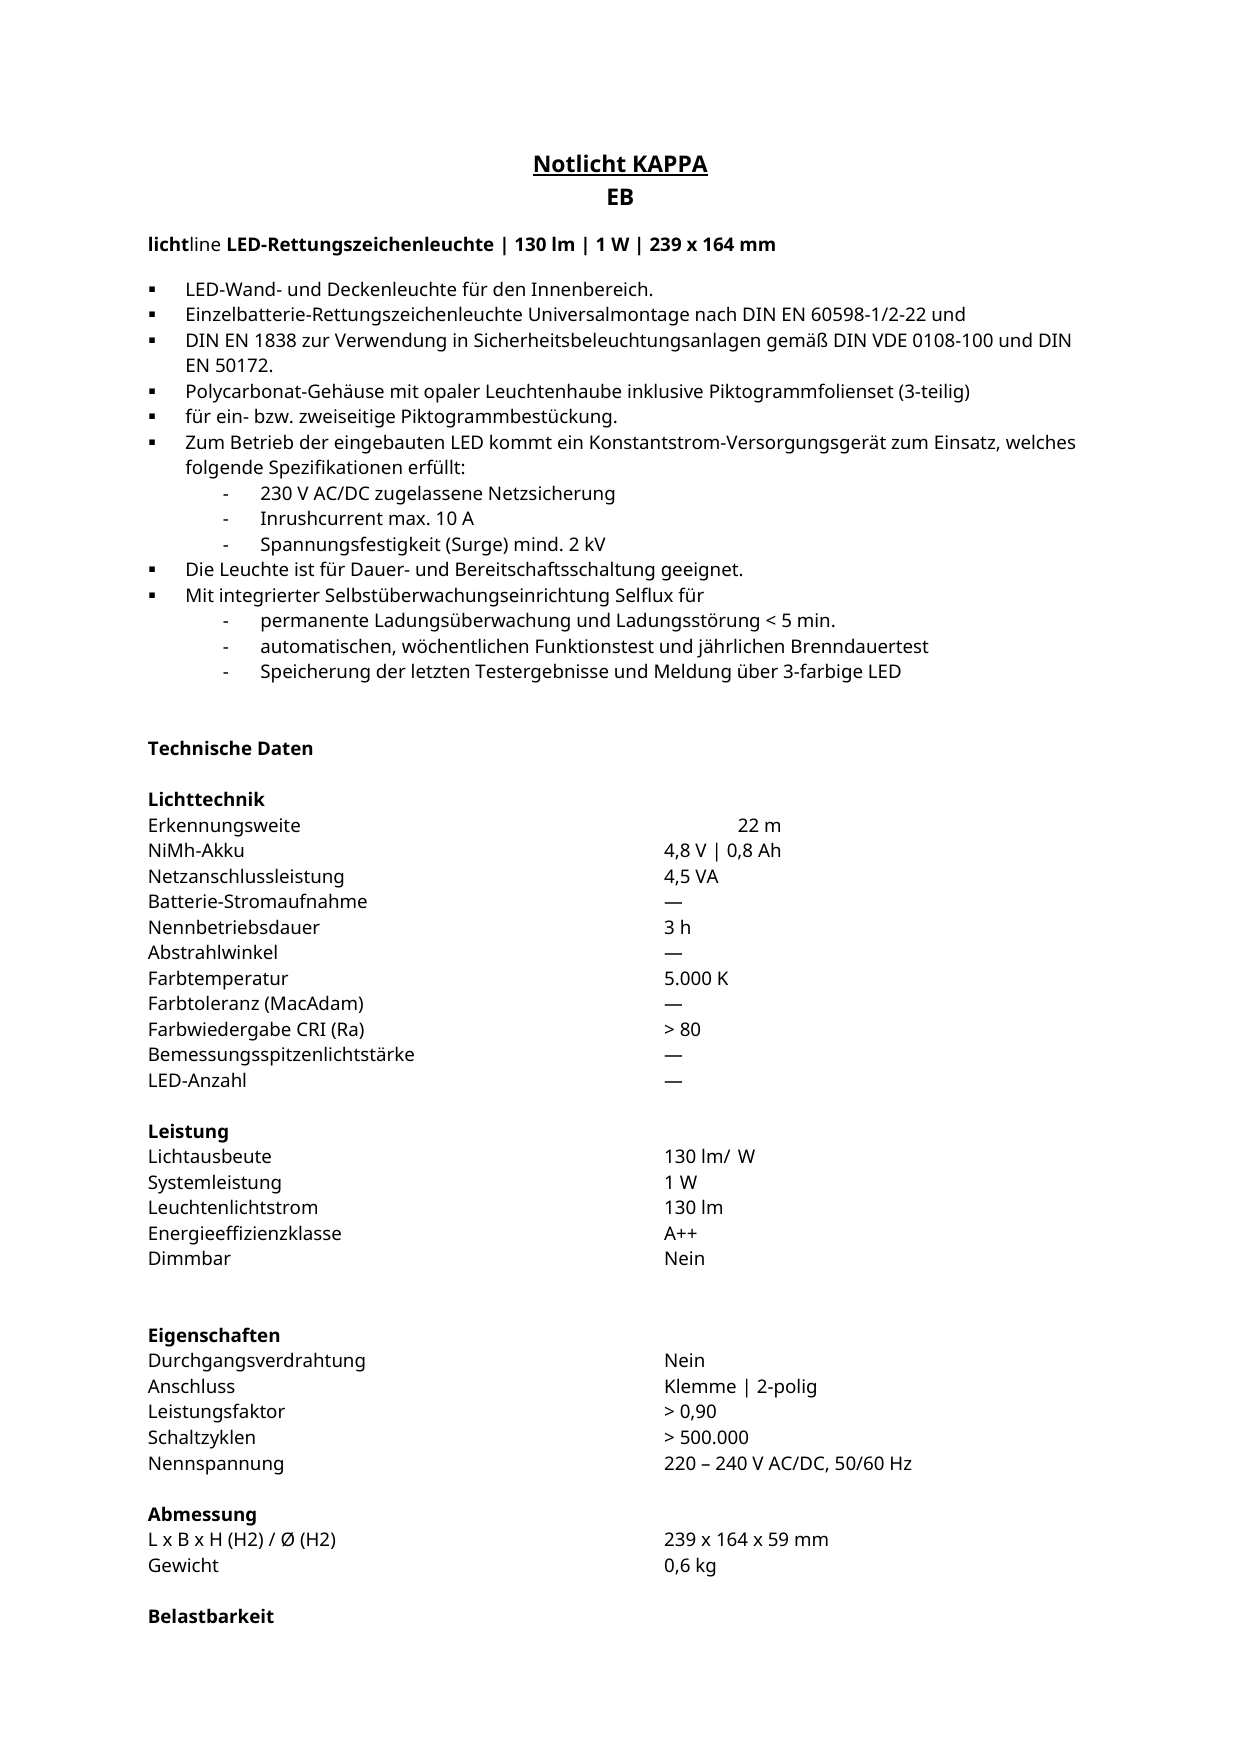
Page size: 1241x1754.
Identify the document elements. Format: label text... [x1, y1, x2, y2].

text Technische Daten [148, 735, 1093, 761]
text Belastbarkeit [148, 1603, 1093, 1628]
text Nennspannung 220 – 240 V AC/DC, 50/60 Hz [148, 1450, 1093, 1475]
list Mit integrierter Selbstüberwachungseinrichtung Selflux für [148, 582, 1093, 608]
text lichtline LED-Rettungszeichenleuchte | 130 lm | 1 W | 239 x 164 mm [148, 232, 1093, 257]
text NiMh-Akku 4,8 V | 0,8 Ah [148, 837, 1093, 863]
list Einzelbatterie-Rettungszeichenleuchte Universalmontage nach DIN EN 60598-1/2-22 und [148, 301, 1093, 327]
text L x B x H (H2) / Ø (H2) 239 x 164 x 59 mm [148, 1526, 1093, 1552]
list Zum Betrieb der eingebauten LED kommt ein Konstantstrom-Versorgungsgerät zum Einsatz, welches folgende Spezifikationen erfüllt: [148, 429, 1093, 480]
text Farbwiedergabe CRI (Ra) > 80 [148, 1016, 1093, 1042]
list Speicherung der letzten Testergebnisse und Meldung über 3-farbige LED [223, 659, 1093, 684]
text Abstrahlwinkel — [148, 939, 1093, 965]
text Farbtemperatur 5.000 K [148, 965, 1093, 991]
list 230 V AC/DC zugelassene Netzsicherung [223, 480, 1093, 506]
list automatischen, wöchentlichen Funktionstest und jährlichen Brenndauertest [223, 633, 1093, 659]
text Notlicht KAPPA EB [148, 148, 1093, 213]
text Nennbetriebsdauer 3 h [148, 914, 1093, 939]
text Leistungsfaktor > 0,90 [148, 1399, 1093, 1424]
text Bemessungsspitzenlichtstärke — [148, 1042, 1093, 1067]
text Farbtoleranz (MacAdam) — [148, 991, 1093, 1016]
text Leistung [148, 1118, 1093, 1144]
text Energieeffizienzklasse A++ [148, 1220, 1093, 1246]
text Netzanschlussleistung 4,5 VA [148, 863, 1093, 888]
text Gewicht 0,6 kg [148, 1552, 1093, 1577]
list permanente Ladungsüberwachung und Ladungsstörung < 5 min. [223, 608, 1093, 633]
text Lichtausbeute 130 lm/ W [148, 1144, 1093, 1169]
text Anschluss Klemme | 2-polig [148, 1373, 1093, 1399]
list Die Leuchte ist für Dauer- und Bereitschaftsschaltung geeignet. [148, 557, 1093, 582]
list Polycarbonat-Gehäuse mit opaler Leuchtenhaube inklusive Piktogrammfolienset (3-teilig) [148, 378, 1093, 403]
list DIN EN 1838 zur Verwendung in Sicherheitsbeleuchtungsanlagen gemäß DIN VDE 0108-100 und DIN EN 50172. [148, 327, 1093, 378]
text Leuchtenlichtstrom 130 lm [148, 1195, 1093, 1220]
text Systemleistung 1 W [148, 1169, 1093, 1195]
list für ein- bzw. zweiseitige Piktogrammbestückung. [148, 403, 1093, 429]
text Abmessung [148, 1501, 1093, 1526]
text Dimmbar Nein [148, 1246, 1093, 1271]
text Schaltzyklen > 500.000 [148, 1424, 1093, 1450]
list LED-Wand- und Deckenleuchte für den Innenbereich. [148, 276, 1093, 301]
text LED-Anzahl — [148, 1067, 1093, 1093]
text Durchgangsverdrahtung Nein [148, 1348, 1093, 1373]
text Eigenschaften [148, 1322, 1093, 1348]
text Lichttechnik [148, 786, 1093, 812]
text Erkennungsweite 22 m [148, 812, 1093, 837]
list Spannungsfestigkeit (Surge) mind. 2 kV [223, 531, 1093, 557]
text Batterie-Stromaufnahme — [148, 888, 1093, 914]
list Inrushcurrent max. 10 A [223, 506, 1093, 531]
